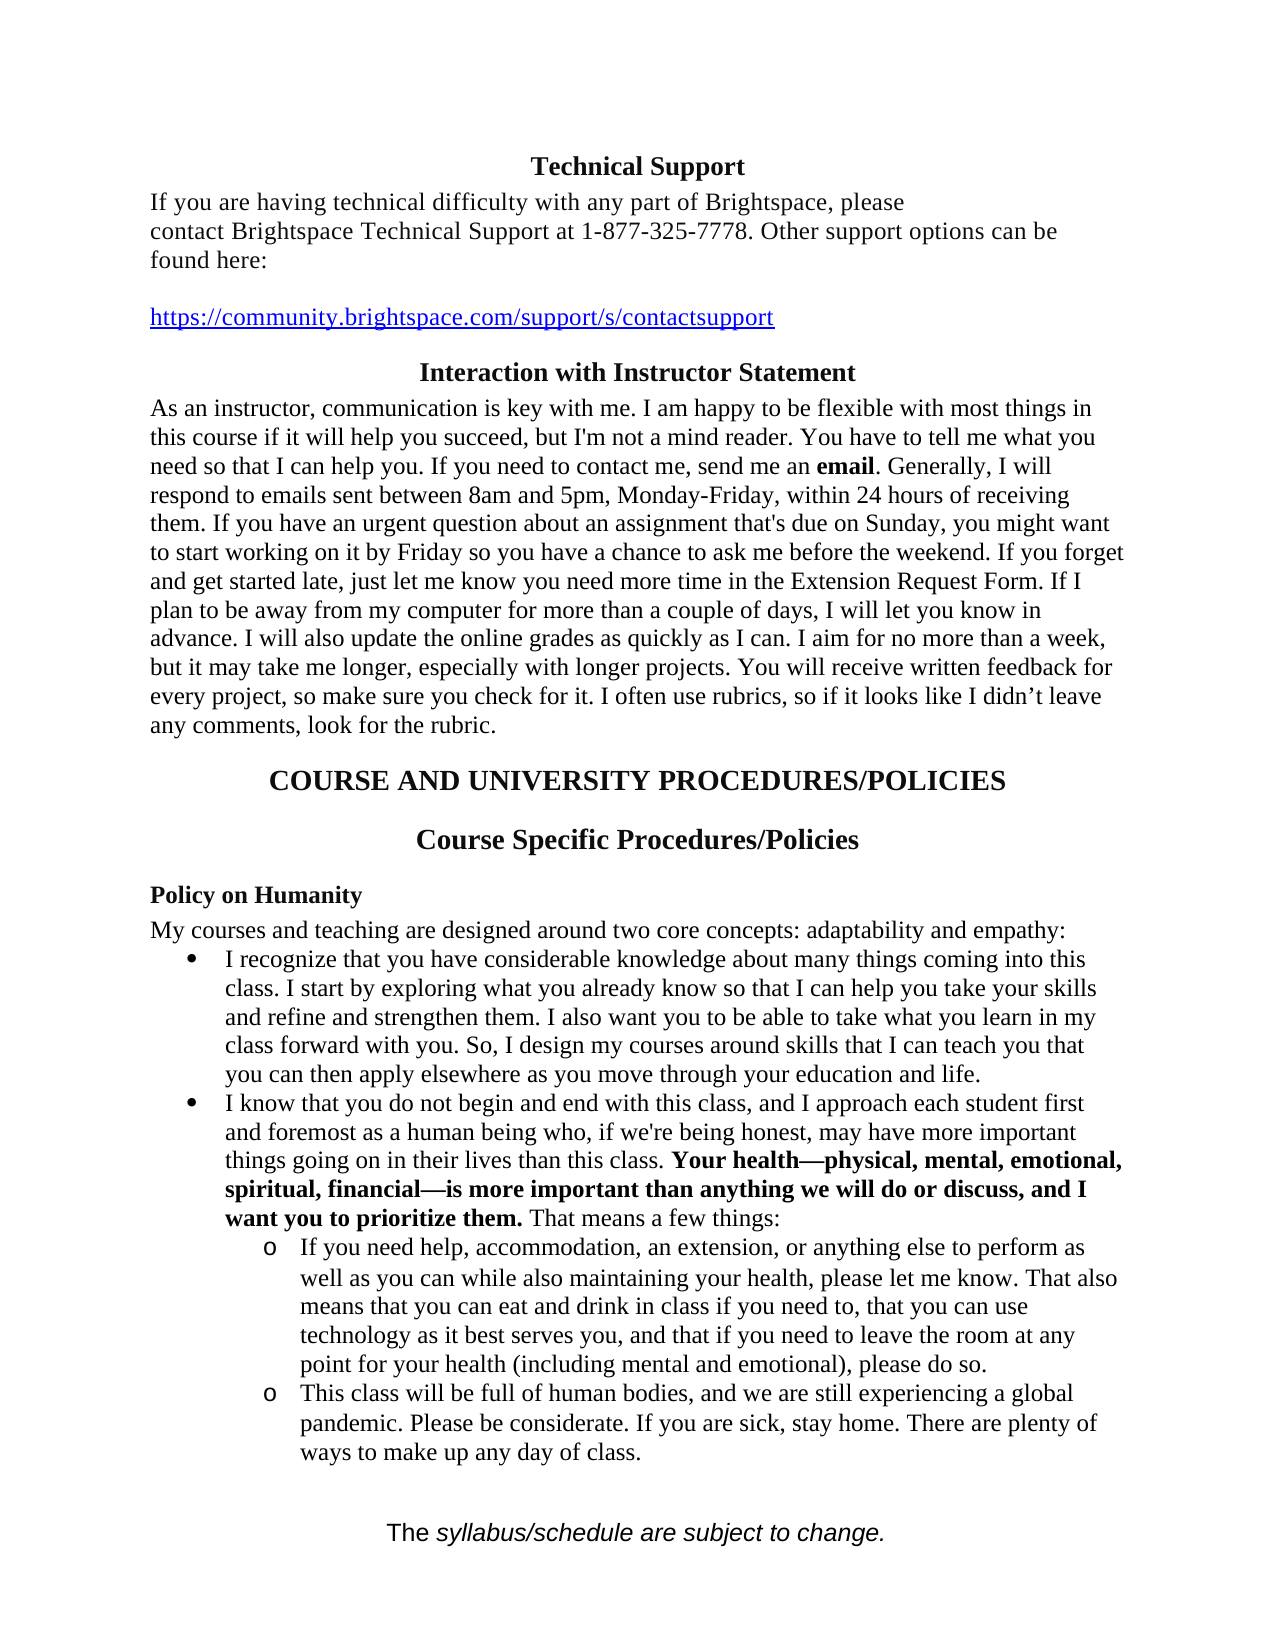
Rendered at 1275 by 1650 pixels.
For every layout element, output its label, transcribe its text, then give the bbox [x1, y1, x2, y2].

subtitle Interaction with Instructor Statement [150, 356, 1125, 387]
subtitle Course Specific Procedures/Policies [150, 822, 1125, 856]
subtitle Policy on Humanity [150, 881, 1125, 909]
list If you need help, accommodation, an extension, or anything else to perform as well as you can while also maintaining your health, please let me know. That also means that you can eat and drink in class if you need to, that you can use technology as it best serves you, and that if you need to leave the room at any point for your health (including mental and emotional), please do so. [262, 1261, 1125, 1407]
list I recognize that you have considerable knowledge about many things coming into this class. I start by exploring what you already know so that I can help you take your skills and refine and strengthen them. I also want you to be able to take what you learn in my class forward with you. So, I design my courses around skills that I can teach you that you can then apply elsewhere as you move through your education and life. [187, 944, 1125, 1088]
text If you are having technical difficulty with any part of Brightspace, please contact Brightspace Technical Support at 1-877-325-7778. Other support options can be found here: [150, 187, 1125, 274]
text As an instructor, communication is key with me. I am happy to be flexible with most things in this course if it will help you succeed, but I'm not a mind reader. You have to tell me what you need so that I can help you. If you need to contact me, send me an email. Generally, I will respond to emails sent between 8am and 5pm, Monday-Friday, within 24 hours of receiving them. If you have an urgent question about an assignment that's due on Sunday, you might want to start working on it by Friday so you have a chance to ask me before the weekend. If you forget and get started late, just let me know you need more time in the Extension Request Form. If I plan to be away from my computer for more than a couple of days, I will let you know in advance. I will also update the online grades as quickly as I can. I aim for no more than a week, but it may take me longer, especially with longer projects. You will receive written feedback for every project, so make sure you check for it. I often use rubrics, so if it looks like I didn’t leave any comments, look for the rubric. [150, 393, 1125, 738]
list This class will be full of human bodies, and we are still experiencing a global pandemic. Please be considerate. If you are sick, stay home. There are plenty of ways to make up any day of class. [262, 1407, 1125, 1495]
text My courses and teaching are designed around two core concepts: adaptability and empathy: [150, 916, 1125, 944]
subtitle Technical Support [150, 150, 1125, 181]
subtitle COURSE AND UNIVERSITY PROCEDURES/POLICIES [150, 763, 1125, 797]
text https://community.brightspace.com/support/s/contactsupport [150, 302, 1125, 331]
list I know that you do not begin and end with this class, and I approach each student first and foremost as a human being who, if we're being honest, may have more important things going on in their lives than this class. Your health—physical, mental, emotional, spiritual, financial—is more important than anything we will do or discuss, and I want you to prioritize them. That means a few things: [187, 1088, 1125, 1232]
